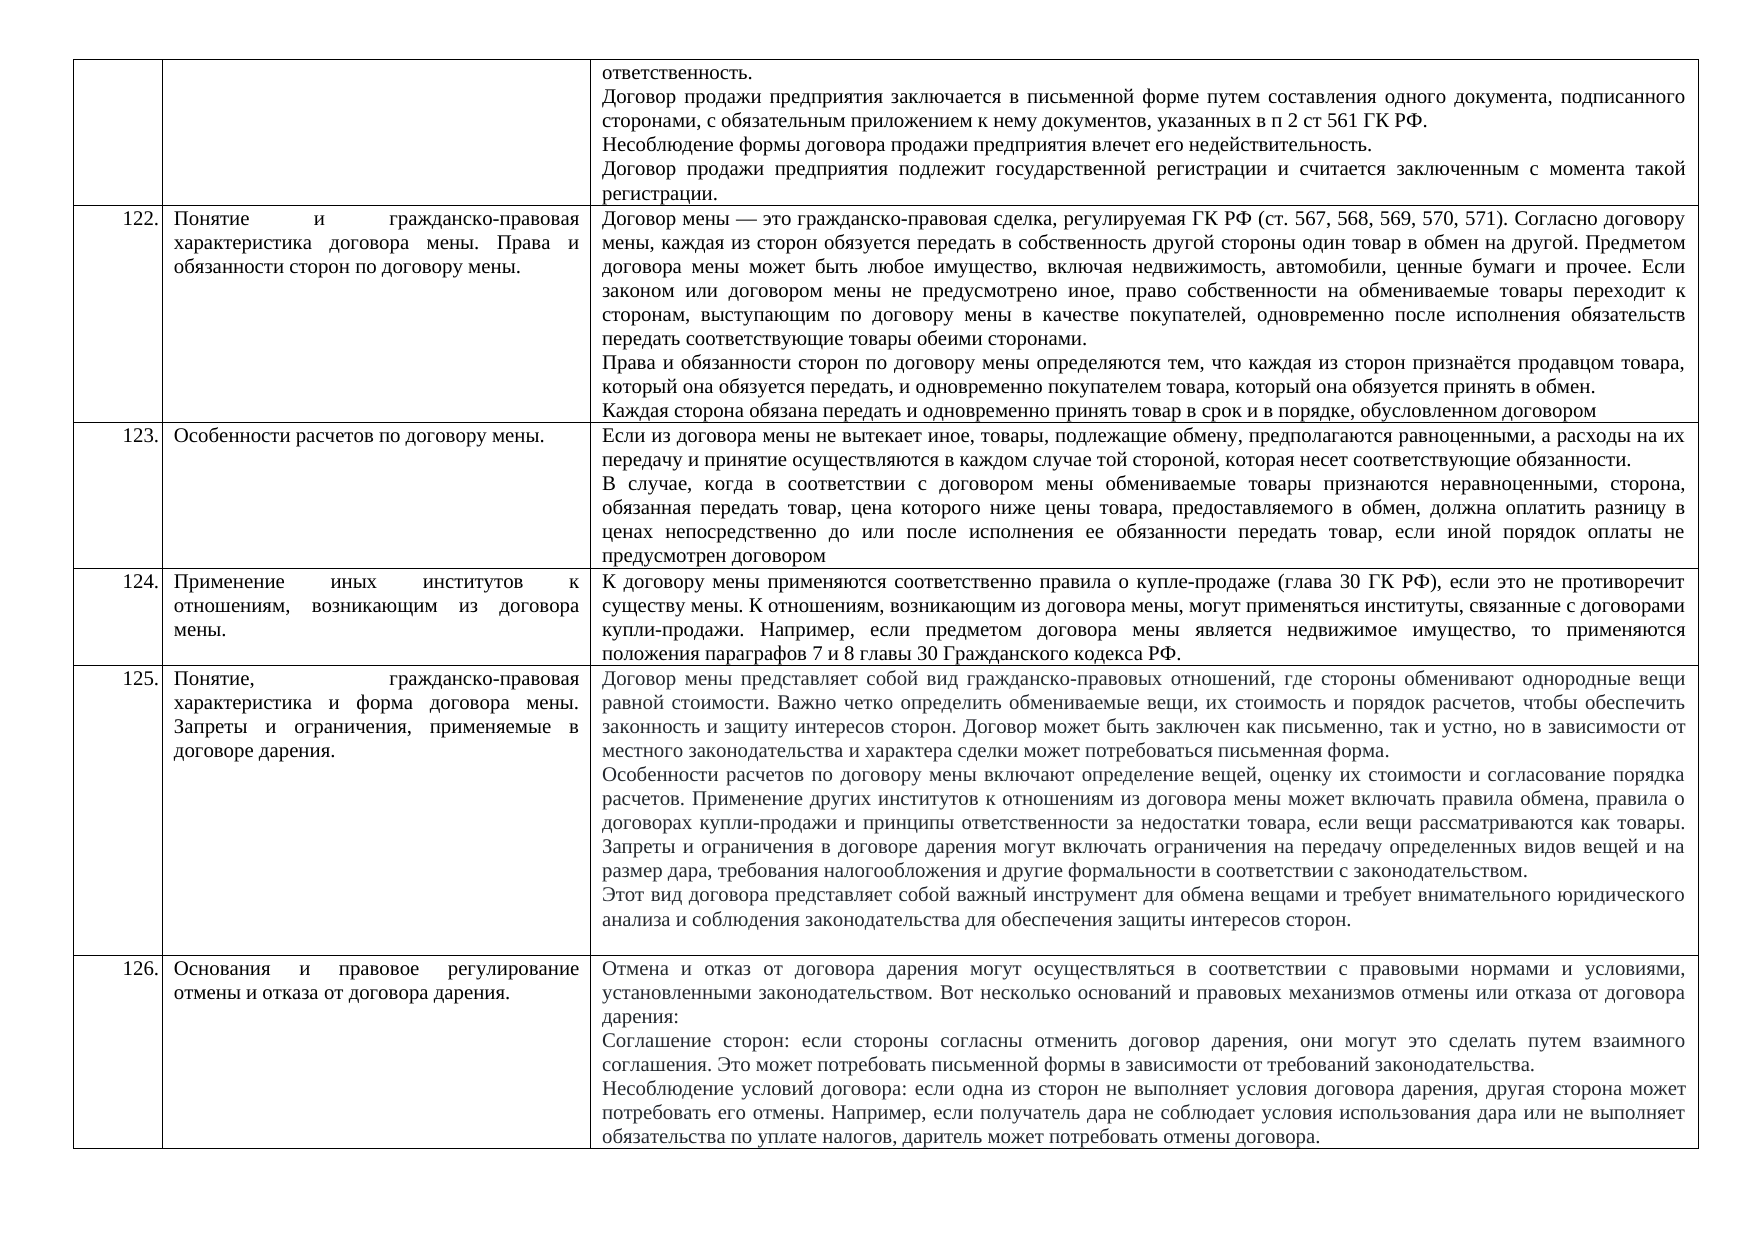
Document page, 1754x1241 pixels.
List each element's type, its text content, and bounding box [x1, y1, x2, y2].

table_cell Если из договора мены не вытекает иное, товары, подлежащие обмену, предполагаются равноценными, а расходы на их передачу и принятие осуществляются в каждом случае той стороной, которая несет соответствующие обязанности. В случае, когда в соответствии с договором мены обмениваемые товары признаются неравноценными, сторона, обязанная передать товар, цена которого ниже цены товара, предоставляемого в обмен, должна оплатить разницу в ценах непосредственно до или после исполнения ее обязанности передать товар, если иной порядок оплаты не предусмотрен договором [591, 423, 1698, 567]
table_cell Договор мены — это гражданско-правовая сделка, регулируемая ГК РФ (ст. 567, 568, 569, 570, 571). Согласно договору мены, каждая из сторон обязуется передать в собственность другой стороны один товар в обмен на другой. Предметом договора мены может быть любое имущество, включая недвижимость, автомобили, ценные бумаги и прочее. Если законом или договором мены не предусмотрено иное, право собственности на обмениваемые товары переходит к сторонам, выступающим по договору мены в качестве покупателей, одновременно после исполнения обязательств передать соответствующие товары обеими сторонами. Права и обязанности сторон по договору мены определяются тем, что каждая из сторон признаётся продавцом товара, который она обязуется передать, и одновременно покупателем товара, который она обязуется принять в обмен. Каждая сторона обязана передать и одновременно принять товар в срок и в порядке, обусловленном договором [591, 206, 1698, 422]
table_cell [74, 956, 162, 1148]
table_cell [74, 569, 162, 665]
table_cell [591, 956, 1698, 1148]
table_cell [163, 956, 590, 1148]
table_cell Применение иных институтов к отношениям, возникающим из договора мены. [163, 569, 590, 665]
table_cell [74, 206, 162, 422]
table_cell К договору мены применяются соответственно правила о купле-продаже (глава 30 ГК РФ), если это не противоречит существу мены. К отношениям, возникающим из договора мены, могут применяться институты, связанные с договорами купли-продажи. Например, если предметом договора мены является недвижимое имущество, то применяются положения параграфов 7 и 8 главы 30 Гражданского кодекса РФ. [591, 569, 1698, 665]
table_cell [74, 423, 162, 567]
table_cell Договор мены представляет собой вид гражданско-правовых отношений, где стороны обменивают однородные вещи равной стоимости. Важно четко определить обмениваемые вещи, их стоимость и порядок расчетов, чтобы обеспечить законность и защиту интересов сторон. Договор может быть заключен как письменно, так и устно, но в зависимости от местного законодательства и характера сделки может потребоваться письменная форма. Особенности расчетов по договору мены включают определение вещей, оценку их стоимости и согласование порядка расчетов. Применение других институтов к отношениям из договора мены может включать правила обмена, правила о договорах купли-продажи и принципы ответственности за недостатки товара, если вещи рассматриваются как товары. Запреты и ограничения в договоре дарения могут включать ограничения на передачу определенных видов вещей и на размер дара, требования налогообложения и другие формальности в соответствии с законодательством. Этот вид договора представляет собой важный инструмент для обмена вещами и требует внимательного юридического анализа и соблюдения законодательства для обеспечения защиты интересов сторон. [591, 666, 1698, 954]
table_cell [74, 60, 162, 204]
table_cell Особенности расчетов по договору мены. [163, 423, 590, 567]
table_cell Понятие и гражданско-правовая характеристика договора мены. Права и обязанности сторон по договору мены. [163, 206, 590, 422]
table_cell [591, 60, 1698, 204]
table_cell Понятие, гражданско-правовая характеристика и форма договора мены. Запреты и ограничения, применяемые в договоре дарения. [163, 666, 590, 954]
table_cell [163, 60, 590, 204]
table_cell [74, 666, 162, 954]
